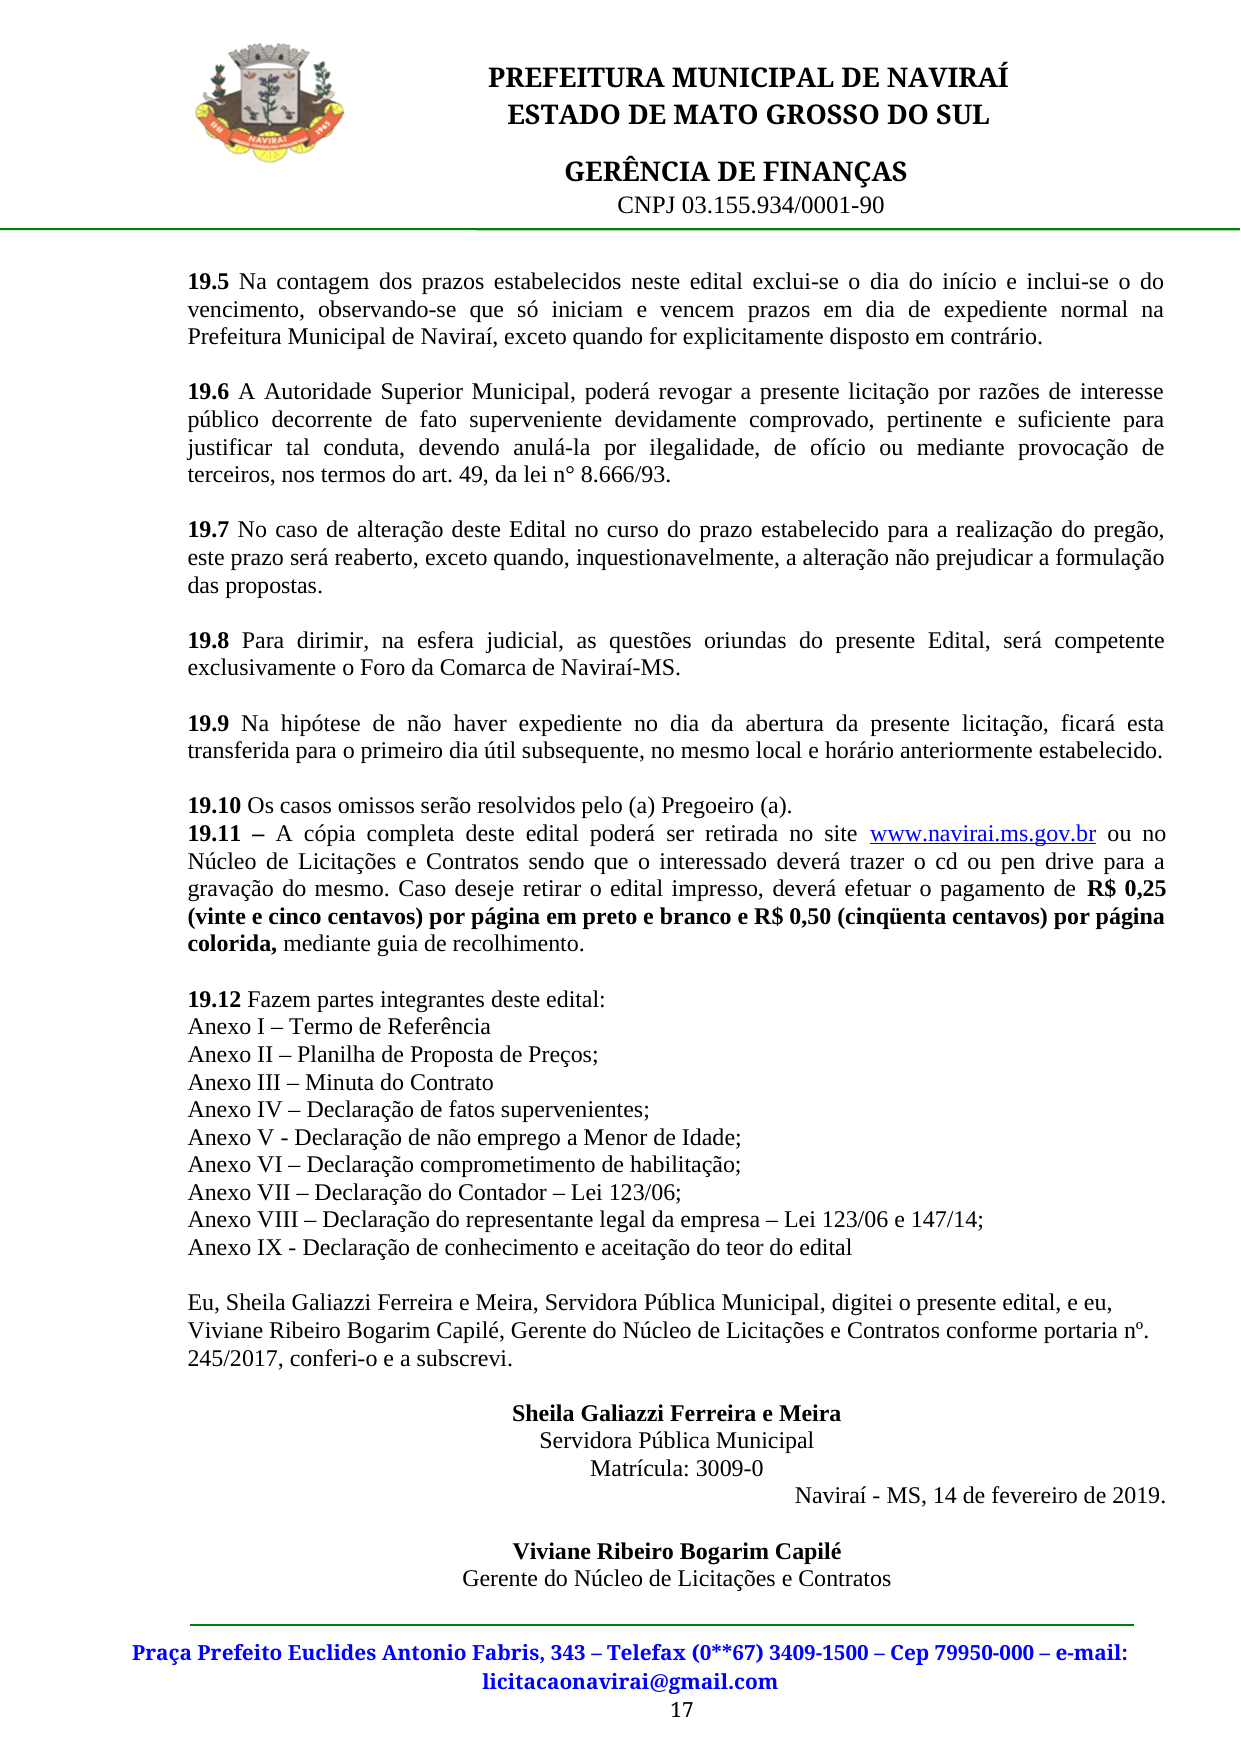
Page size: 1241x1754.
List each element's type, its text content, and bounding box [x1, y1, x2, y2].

text 19.5 Na contagem dos prazos estabelecidos neste edital exclui-se o dia do início e inclui-se o do vencimento, observando-se que só iniciam e vencem prazos em dia de expediente normal na Prefeitura Municipal de Naviraí, exceto quando for explicitamente disposto em contrário. [187, 267, 1166, 350]
text Anexo VI – Declaração comprometimento de habilitação; [187, 1150, 1166, 1178]
text Autoridade Superior Municipal, poderá revogar a presente licitação por razões de interesse público decorrente de fato superveniente devidamente comprovado, pertinente e suficiente para justificar tal conduta, devendo anulá-la por ilegalidade, de ofício ou mediante provocação de terceiros, nos termos do art. 49, da lei n° 8.666/93. [187, 377, 1166, 488]
text Anexo VIII – Declaração do representante legal da empresa – Lei 123/06 e 147/14; [187, 1206, 1166, 1233]
text 19.8 Para dirimir, na esfera judicial, as questões oriundas do presente Edital, será competente exclusivamente o Foro da Comarca de Naviraí-MS. [187, 626, 1166, 681]
text Anexo IV – Declaração de fatos supervenientes; [187, 1095, 1166, 1123]
text Anexo II – Planilha de Proposta de Preços; [187, 1040, 1166, 1067]
text 19.10 Os casos omissos serão resolvidos pelo (a) Pregoeiro (a). [187, 791, 1166, 819]
text 19.12 Fazem partes integrantes deste edital: [187, 985, 1166, 1012]
text Viviane Ribeiro Bogarim Capilé [187, 1537, 1166, 1564]
text Anexo III – Minuta do Contrato [187, 1067, 1166, 1095]
text Naviraí - MS, 14 de fevereiro de 2019. [187, 1482, 1166, 1509]
text 19.7 No caso de alteração deste Edital no curso do prazo estabelecido para a realização do pregão, este prazo será reaberto, exceto quando, inquestionavelmente, a alteração não prejudicar a formulação das propostas. [187, 515, 1166, 598]
text Sheila Galiazzi Ferreira e Meira [187, 1399, 1166, 1426]
text 19.9 Na hipótese de não haver expediente no dia da abertura da presente licitação, ficará esta transferida para o primeiro dia útil subsequente, no mesmo local e horário anteriormente estabelecido. [187, 709, 1166, 764]
text Anexo I – Termo de Referência [187, 1012, 1166, 1040]
text Servidora Pública Municipal [187, 1426, 1166, 1454]
text Eu, Sheila Galiazzi Ferreira e Meira, Servidora Pública Municipal, digitei o presente edital, e eu, Viviane Ribeiro Bogarim Capilé, Gerente do Núcleo de Licitações e Contratos conforme portaria nº. 245/2017, conferi-o e a subscrevi. [187, 1288, 1166, 1371]
text Matrícula: 3009-0 [187, 1454, 1166, 1482]
text Anexo VII – Declaração do Contador – Lei 123/06; [187, 1178, 1166, 1206]
text Anexo IX - Declaração de conhecimento e aceitação do teor do edital [187, 1233, 1166, 1261]
text Gerente do Núcleo de Licitações e Contratos [187, 1564, 1166, 1592]
text 19.11 – A cópia completa deste edital poderá ser retirada no site www.navirai.ms.gov.br ou no Núcleo de Licitações e Contratos sendo que o interessado deverá trazer o cd ou pen drive para a gravação do mesmo. Caso deseje retirar o edital impresso, deverá efetuar o pagamento de R$ 0,25 (vinte e cinco centavos) por página em preto e branco e R$ 0,50 (cinqüenta centavos) por página colorida, mediante guia de recolhimento. [187, 819, 1166, 957]
text Anexo V - Declaração de não emprego a Menor de Idade; [187, 1123, 1166, 1150]
